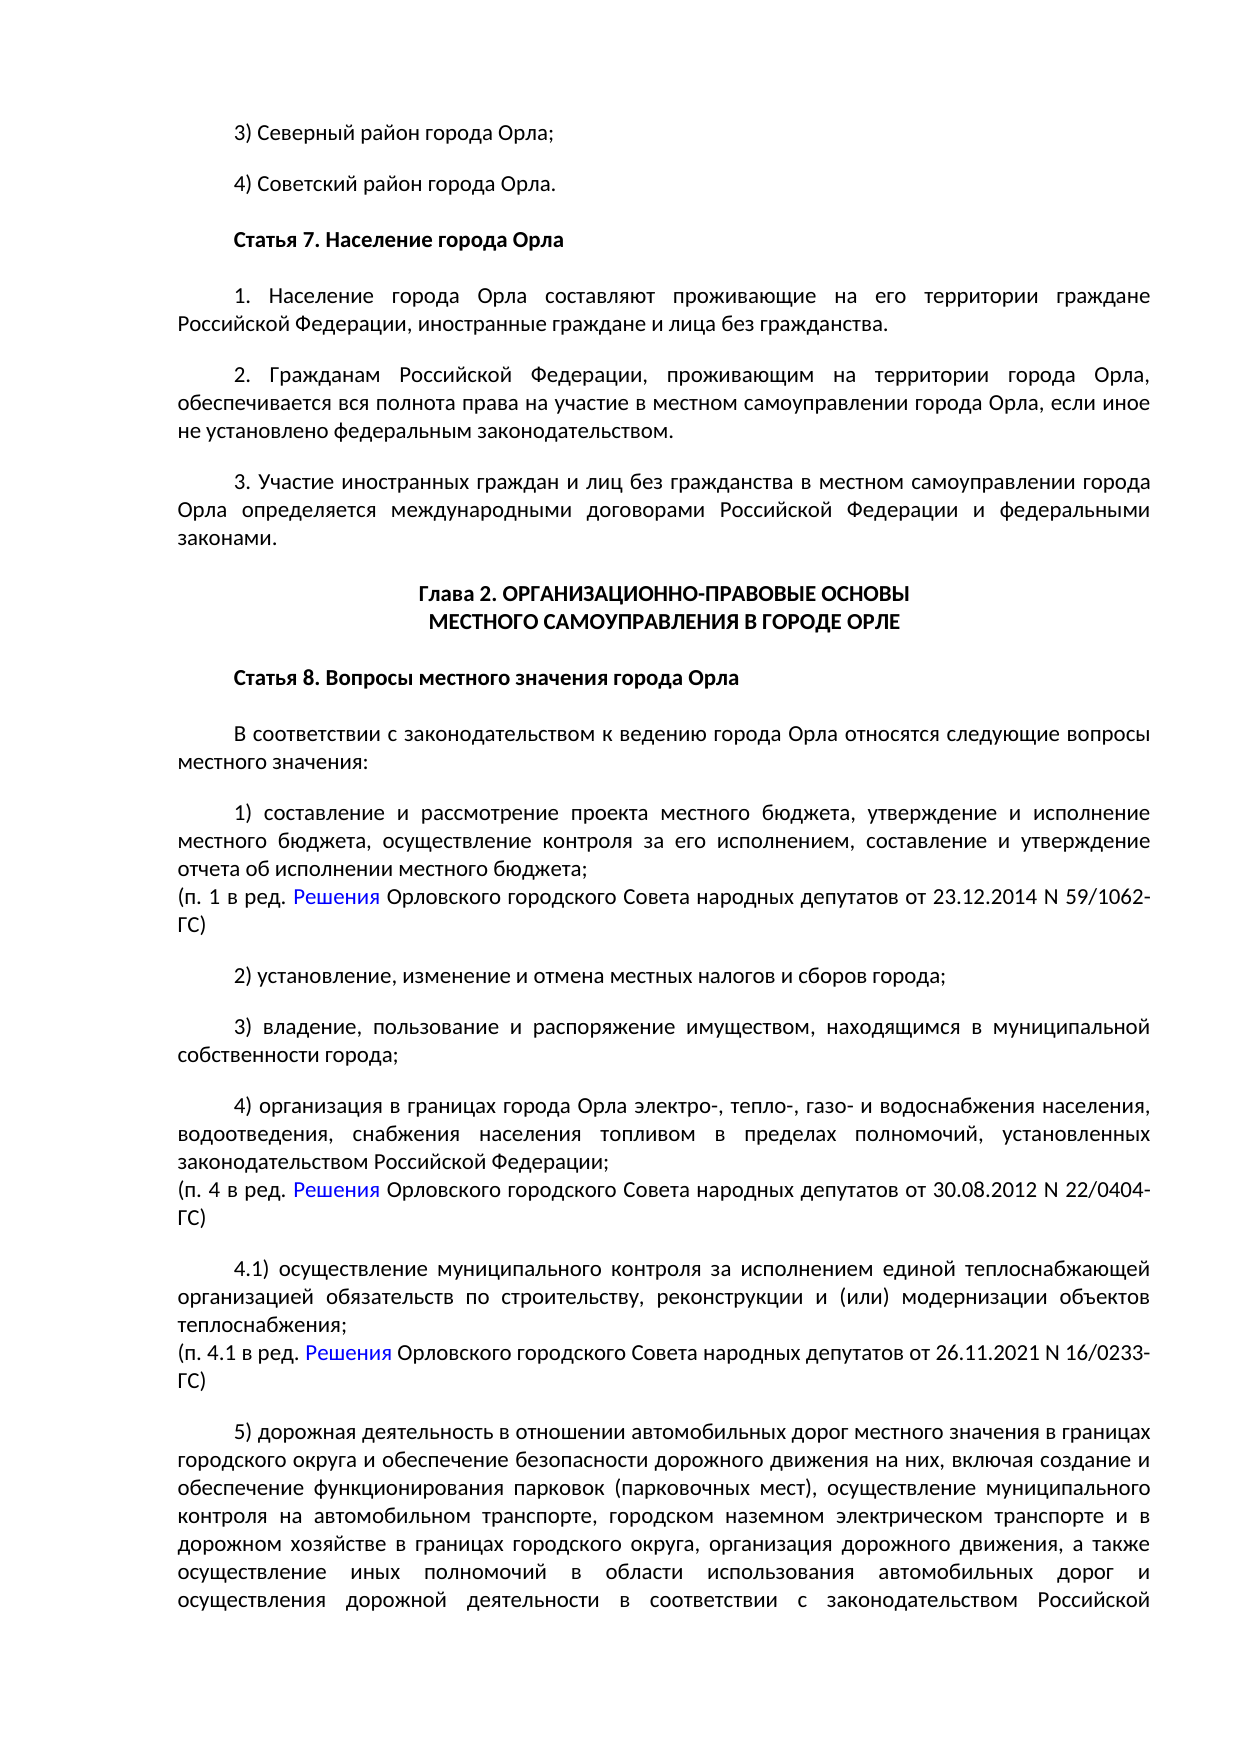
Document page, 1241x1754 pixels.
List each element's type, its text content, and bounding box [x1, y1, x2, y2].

text 4.1) осуществление муниципального контроля за исполнением единой теплоснабжающей организацией обязательств по строительству, реконструкции и (или) модернизации объектов теплоснабжения; [177, 1254, 1152, 1338]
text (п. 4.1 в ред. Решения Орловского городского Совета народных депутатов от 26.11.2021 N 16/0233-ГС) [177, 1338, 1152, 1394]
text 2. Гражданам Российской Федерации, проживающим на территории города Орла, обеспечивается вся полнота права на участие в местном самоуправлении города Орла, если иное не установлено федеральным законодательством. [177, 360, 1152, 444]
title Глава 2. ОРГАНИЗАЦИОННО-ПРАВОВЫЕ ОСНОВЫ [177, 579, 1152, 607]
title МЕСТНОГО САМОУПРАВЛЕНИЯ В ГОРОДЕ ОРЛЕ [177, 607, 1152, 635]
text 3. Участие иностранных граждан и лиц без гражданства в местном самоуправлении города Орла определяется международными договорами Российской Федерации и федеральными законами. [177, 467, 1152, 551]
text 3) Северный район города Орла; [177, 118, 1152, 146]
text 4) Советский район города Орла. [177, 169, 1152, 197]
text (п. 1 в ред. Решения Орловского городского Совета народных депутатов от 23.12.2014 N 59/1062-ГС) [177, 882, 1152, 938]
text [177, 1417, 1152, 1613]
text 4) организация в границах города Орла электро-, тепло-, газо- и водоснабжения населения, водоотведения, снабжения населения топливом в пределах полномочий, установленных законодательством Российской Федерации; [177, 1091, 1152, 1175]
text В соответствии с законодательством к ведению города Орла относятся следующие вопросы местного значения: [177, 719, 1152, 775]
title Статья 7. Население города Орла [177, 225, 1152, 253]
title Статья 8. Вопросы местного значения города Орла [177, 663, 1152, 691]
text (п. 4 в ред. Решения Орловского городского Совета народных депутатов от 30.08.2012 N 22/0404-ГС) [177, 1175, 1152, 1231]
text 2) установление, изменение и отмена местных налогов и сборов города; [177, 961, 1152, 989]
text 1. Население города Орла составляют проживающие на его территории граждане Российской Федерации, иностранные граждане и лица без гражданства. [177, 281, 1152, 337]
text 3) владение, пользование и распоряжение имуществом, находящимся в муниципальной собственности города; [177, 1012, 1152, 1068]
text 1) составление и рассмотрение проекта местного бюджета, утверждение и исполнение местного бюджета, осуществление контроля за его исполнением, составление и утверждение отчета об исполнении местного бюджета; [177, 798, 1152, 882]
